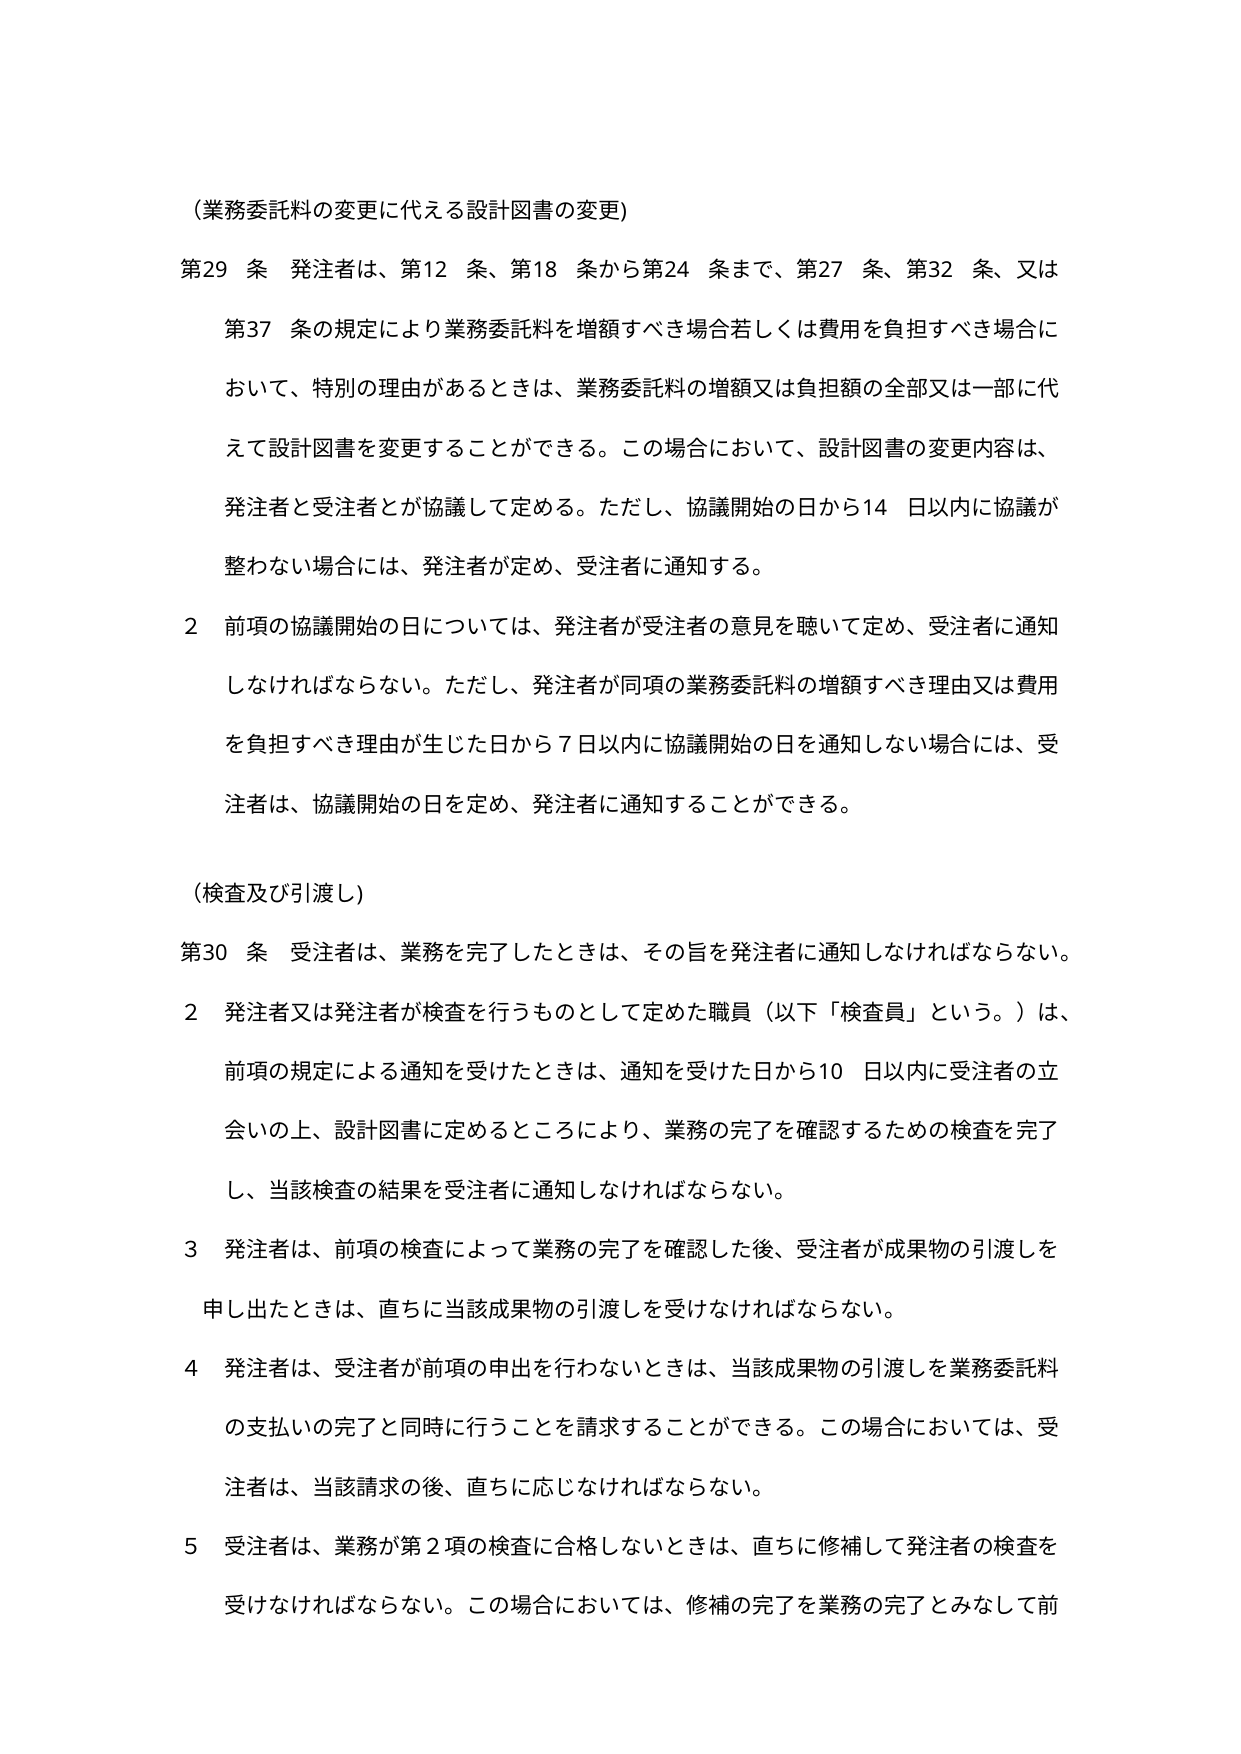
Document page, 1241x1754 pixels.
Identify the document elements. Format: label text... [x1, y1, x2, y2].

text 申し出たときは、直ちに当該成果物の引渡しを受けなければならない。 [181, 1278, 1060, 1337]
text （業務委託料の変更に代える設計図書の変更) [181, 179, 1060, 239]
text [181, 1515, 1060, 1634]
text ２ 前項の協議開始の日については、発注者が受注者の意見を聴いて定め、受注者に通知しなければならない。ただし、発注者が同項の業務委託料の増額すべき理由又は費用を負担すべき理由が生じた日から７日以内に協議開始の日を通知しない場合には、受注者は、協議開始の日を定め、発注者に通知することができる。 [181, 595, 1060, 832]
text （検査及び引渡し) [181, 862, 1060, 921]
text 第30条 受注者は、業務を完了したときは、その旨を発注者に通知しなければならない。 [181, 921, 1060, 981]
text 第29条 発注者は、第12条、第18条から第24条まで、第27条、第32条、又は第37条の規定により業務委託料を増額すべき場合若しくは費用を負担すべき場合において、特別の理由があるときは、業務委託料の増額又は負担額の全部又は一部に代えて設計図書を変更することができる。この場合において、設計図書の変更内容は、発注者と受注者とが協議して定める。ただし、協議開始の日から14日以内に協議が整わない場合には、発注者が定め、受注者に通知する。 [181, 239, 1060, 595]
text ４ 発注者は、受注者が前項の申出を行わないときは、当該成果物の引渡しを業務委託料の支払いの完了と同時に行うことを請求することができる。この場合においては、受注者は、当該請求の後、直ちに応じなければならない。 [181, 1337, 1060, 1515]
text ３ 発注者は、前項の検査によって業務の完了を確認した後、受注者が成果物の引渡しを [181, 1218, 1060, 1278]
text ２ 発注者又は発注者が検査を行うものとして定めた職員（以下「検査員」という。）は、前項の規定による通知を受けたときは、通知を受けた日から10日以内に受注者の立会いの上、設計図書に定めるところにより、業務の完了を確認するための検査を完了し、当該検査の結果を受注者に通知しなければならない。 [181, 981, 1060, 1218]
